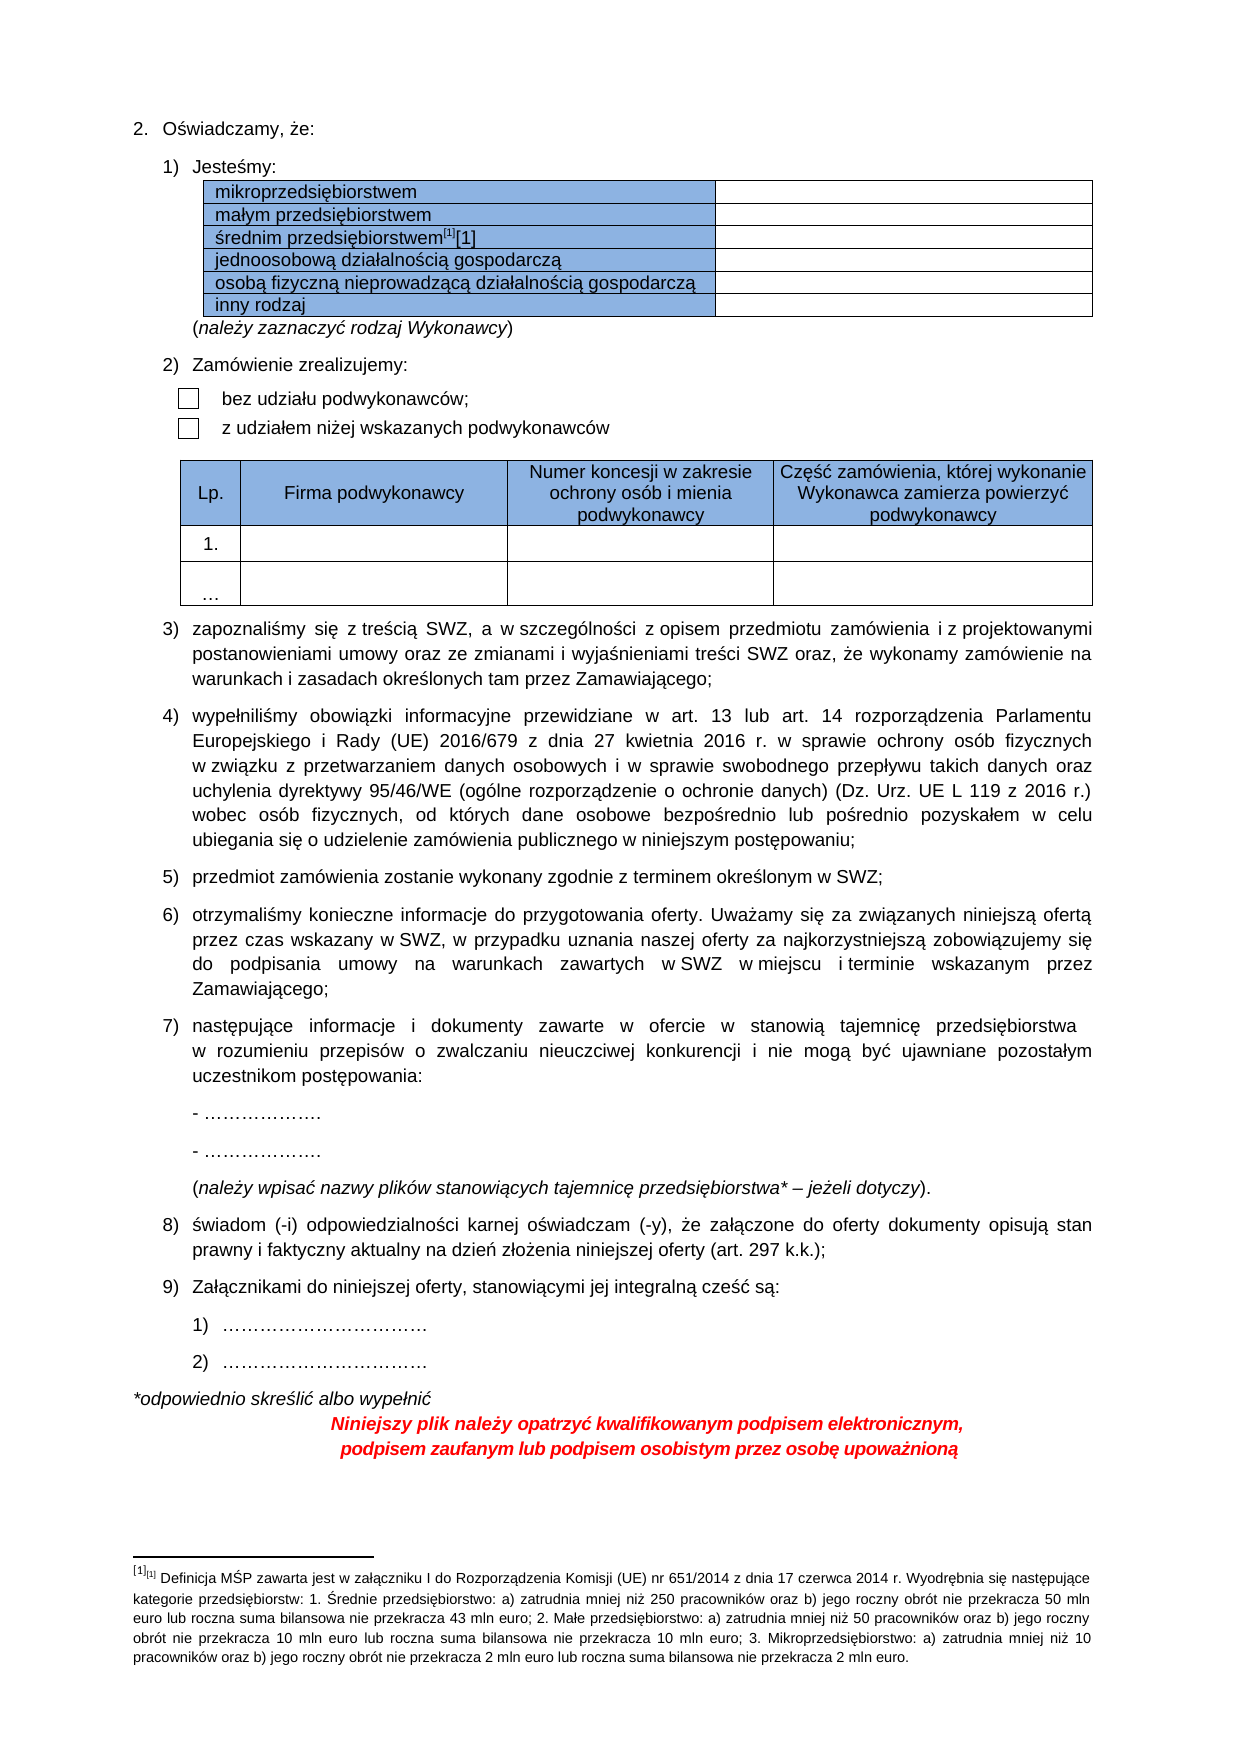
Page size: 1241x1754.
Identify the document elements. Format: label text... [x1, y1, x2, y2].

list zapoznaliśmy się z treścią SWZ, a w szczególności z opisem przedmiotu zamówienia i z projektowanymi postanowieniami umowy oraz ze zmianami i wyjaśnieniami treści SWZ oraz, że wykonamy zamówienie na warunkach i zasadach określonych tam przez Zamawiającego; [162, 618, 1093, 689]
table_header Część zamówienia, której wykonanie Wykonawca zamierza powierzyć podwykonawcy [774, 461, 1092, 525]
table_cell [241, 526, 507, 561]
list wypełniliśmy obowiązki informacyjne przewidziane w art. 13 lub art. 14 rozporządzenia Parlamentu Europejskiego i Rady (UE) 2016/679 z dnia 27 kwietnia 2016 r. w sprawie ochrony osób fizycznych w związku z przetwarzaniem danych osobowych i w sprawie swobodnego przepływu takich danych oraz uchylenia dyrektywy 95/46/WE (ogólne rozporządzenie o ochronie danych) (Dz. Urz. UE L 119 z 2016 r.) wobec osób fizycznych, od których dane osobowe bezpośrednio lub pośrednio pozyskałem w celu ubiegania się o udzielenie zamówienia publicznego w niniejszym postępowaniu; [162, 705, 1093, 851]
table_cell średnim przedsiębiorstwem[1] [204, 226, 715, 248]
table_header Firma podwykonawcy [241, 461, 507, 525]
table_cell jednoosobową działalnością gospodarczą [204, 249, 715, 271]
table_cell [508, 526, 773, 561]
list (należy zaznaczyć rodzaj Wykonawcy) [192, 317, 1093, 338]
list Zamówienie zrealizujemy: [162, 354, 1093, 376]
table_header Numer koncesji w zakresie ochrony osób i mienia podwykonawcy [508, 461, 773, 525]
text Niniejszy plik należy opatrzyć kwalifikowanym podpisem elektronicznym, podpisem zaufanym lub podpisem osobistym przez osobę upoważnioną [208, 1413, 1093, 1459]
text - ………………. [192, 1102, 1093, 1124]
text bez udziału podwykonawców; [177, 387, 1093, 409]
table_cell [774, 526, 1092, 561]
list następujące informacje i dokumenty zawarte w ofercie w stanowią tajemnicę przedsiębiorstwa w rozumieniu przepisów o zwalczaniu nieuczciwej konkurencji i nie mogą być ujawniane pozostałym uczestnikom postępowania: [162, 1015, 1093, 1086]
table_cell 1. [181, 526, 240, 561]
table_header Lp. [181, 461, 240, 525]
list …………………………… [192, 1351, 1093, 1372]
table_cell [774, 562, 1092, 604]
table_cell [716, 249, 1092, 271]
text *odpowiednio skreślić albo wypełnić [133, 1388, 1093, 1409]
text z udziałem niżej wskazanych podwykonawców [177, 417, 1093, 439]
table_header mikroprzedsiębiorstwem [204, 181, 715, 203]
table_cell [716, 226, 1092, 248]
table_cell … [181, 562, 240, 604]
table_header [716, 181, 1092, 203]
table_cell [716, 272, 1092, 293]
table_cell inny rodzaj [204, 294, 715, 316]
list otrzymaliśmy konieczne informacje do przygotowania oferty. Uważamy się za związanych niniejszą ofertą przez czas wskazany w SWZ, w przypadku uznania naszej oferty za najkorzystniejszą zobowiązujemy się do podpisania umowy na warunkach zawartych w SWZ w miejscu i terminie wskazanym przez Zamawiającego; [162, 903, 1093, 999]
table_cell [241, 562, 507, 604]
table_cell [716, 204, 1092, 225]
list Załącznikami do niniejszej oferty, stanowiącymi jej integralną cześć są: [162, 1276, 1093, 1298]
list Jesteśmy: [162, 155, 1093, 177]
list świadom (-i) odpowiedzialności karnej oświadczam (-y), że załączone do oferty dokumenty opisują stan prawny i faktyczny aktualny na dzień złożenia niniejszej oferty (art. 297 k.k.); [162, 1214, 1093, 1260]
list Oświadczamy, że: [133, 118, 1048, 140]
text - ………………. [192, 1139, 1093, 1161]
text (należy wpisać nazwy plików stanowiących tajemnicę przedsiębiorstwa* – jeżeli dotyczy). [192, 1177, 1093, 1198]
table_cell małym przedsiębiorstwem [204, 204, 715, 225]
table_cell osobą fizyczną nieprowadzącą działalnością gospodarczą [204, 272, 715, 293]
list przedmiot zamówienia zostanie wykonany zgodnie z terminem określonym w SWZ; [162, 866, 1093, 888]
list …………………………… [192, 1313, 1093, 1335]
table_cell [716, 294, 1092, 316]
table_cell [508, 562, 773, 604]
